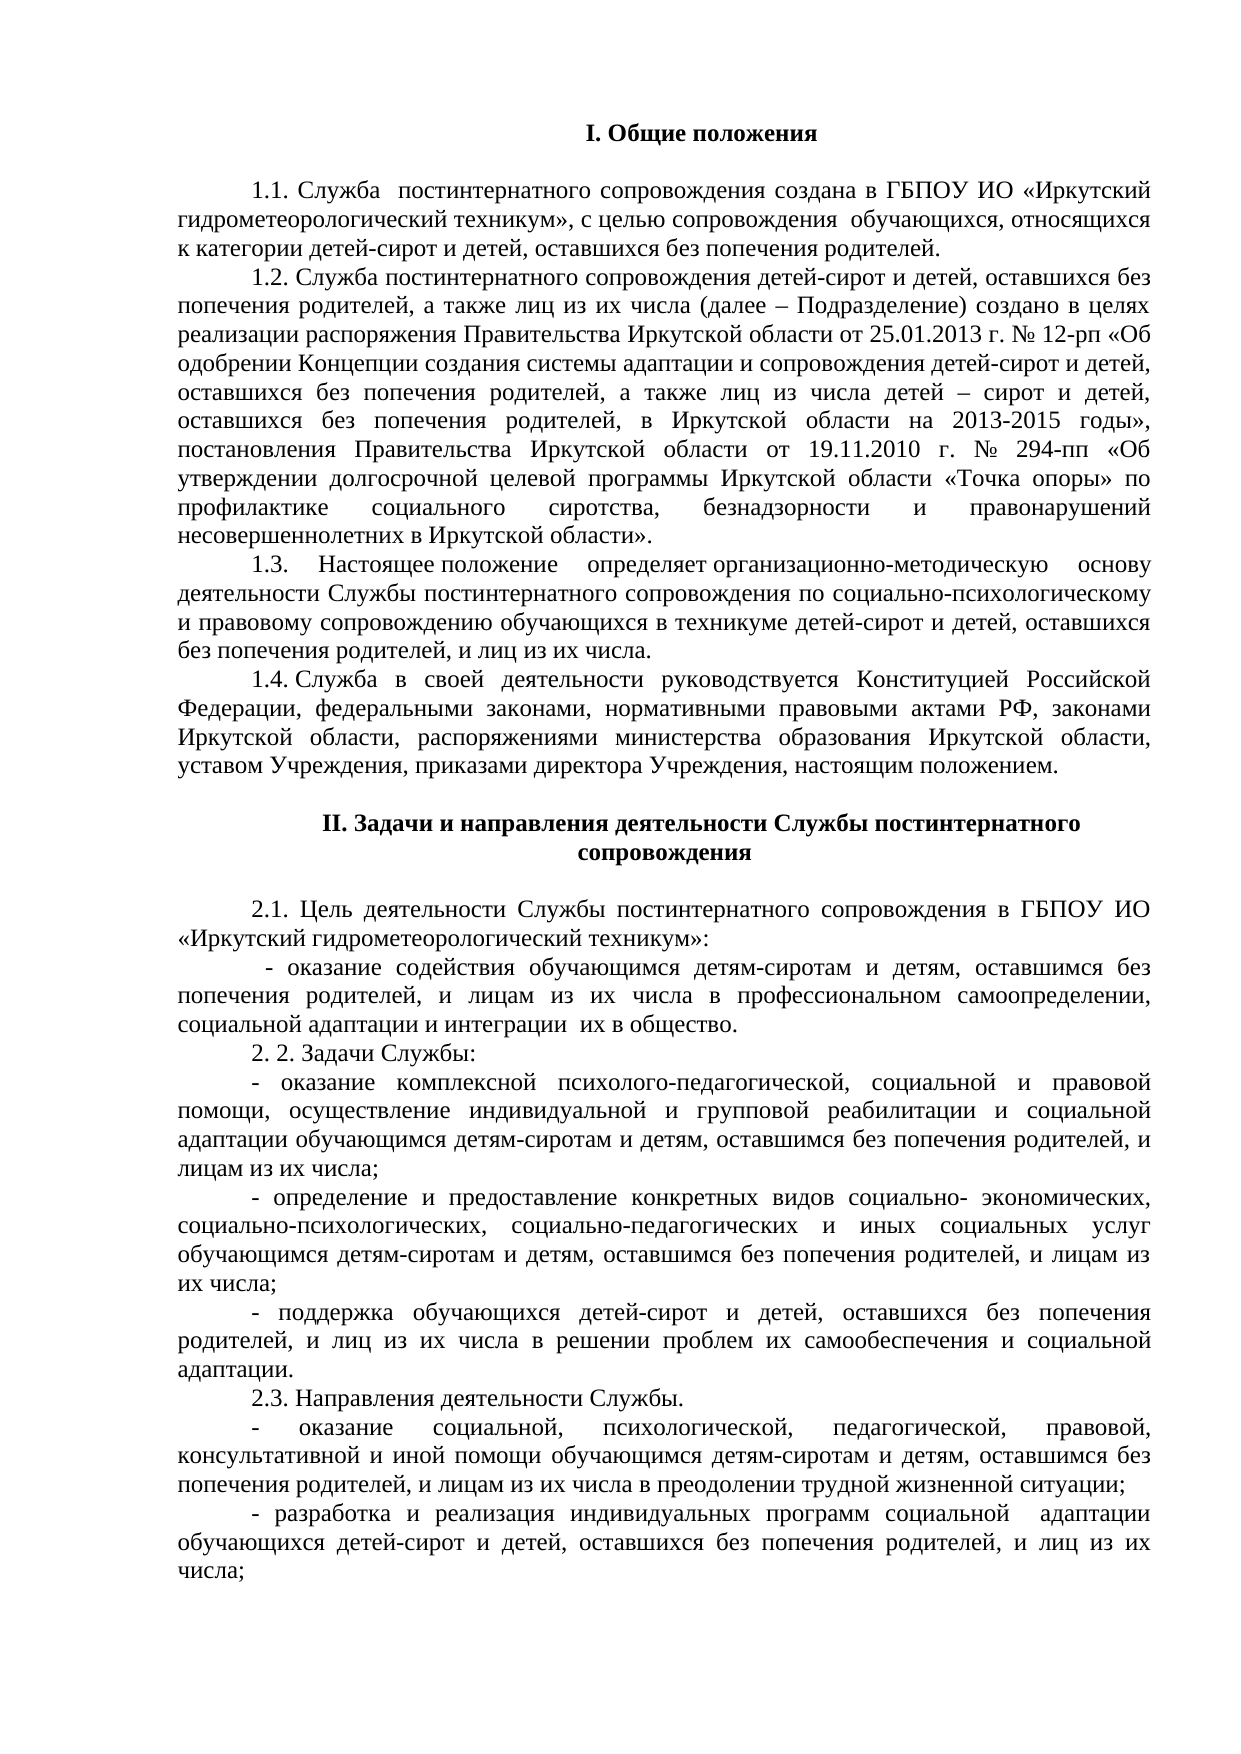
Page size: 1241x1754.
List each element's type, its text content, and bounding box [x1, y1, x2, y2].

text - оказание социальной, психологической, педагогической, правовой, консультативной и иной помощи обучающимся детям-сиротам и детям, оставшимся без попечения родителей, и лицам из их числа в преодолении трудной жизненной ситуации; [177, 1412, 1152, 1498]
text 1.4. Служба в своей деятельности руководствуется Конституцией Российской Федерации, федеральными законами, нормативными правовыми актами РФ, законами Иркутской области, распоряжениями министерства образования Иркутской области, уставом Учреждения, приказами директора Учреждения, настоящим положением. [177, 664, 1152, 779]
text 1.3. Настоящее положение определяет организационно-методическую основу деятельности Службы постинтернатного сопровождения по социально-психологическому и правовому сопровождению обучающихся в техникуме детей-сирот и детей, оставшихся без попечения родителей, и лиц из их числа. [177, 549, 1152, 664]
text 2. 2. Задачи Службы: [177, 1038, 1152, 1067]
text 1.2. Служба постинтернатного сопровождения детей-сирот и детей, оставшихся без попечения родителей, а также лиц из их числа (далее – Подразделение) создано в целях реализации распоряжения Правительства Иркутской области от 25.01.2013 г. № 12-рп «Об одобрении Концепции создания системы адаптации и сопровождения детей-сирот и детей, оставшихся без попечения родителей, а также лиц из числа детей – сирот и детей, оставшихся без попечения родителей, в Иркутской области на 2013-2015 годы», постановления Правительства Иркутской области от 19.11.2010 г. № 294-пп «Об утверждении долгосрочной целевой программы Иркутской области «Точка опоры» по профилактике социального сиротства, безнадзорности и правонарушений несовершеннолетних в Иркутской области». [177, 262, 1152, 549]
text I. Общие положения [177, 118, 1152, 147]
text II. Задачи и направления деятельности Службы постинтернатного сопровождения [177, 808, 1152, 866]
text - оказание содействия обучающимся детям-сиротам и детям, оставшимся без попечения родителей, и лицам из их числа в профессиональном самоопределении, социальной адаптации и интеграции их в общество. [177, 952, 1152, 1038]
text 2.3. Направления деятельности Службы. [177, 1383, 1152, 1412]
text - оказание комплексной психолого-педагогической, социальной и правовой помощи, осуществление индивидуальной и групповой реабилитации и социальной адаптации обучающимся детям-сиротам и детям, оставшимся без попечения родителей, и лицам из их числа; [177, 1067, 1152, 1182]
text 1.1. Служба постинтернатного сопровождения создана в ГБПОУ ИО «Иркутский гидрометеорологический техникум», с целью сопровождения обучающихся, относящихся к категории детей-сирот и детей, оставшихся без попечения родителей. [177, 176, 1152, 262]
text - определение и предоставление конкретных видов социально- экономических, социально-психологических, социально-педагогических и иных социальных услуг обучающимся детям-сиротам и детям, оставшимся без попечения родителей, и лицам из их числа; [177, 1182, 1152, 1297]
text 2.1. Цель деятельности Службы постинтернатного сопровождения в ГБПОУ ИО «Иркутский гидрометеорологический техникум»: [177, 894, 1152, 952]
text - разработка и реализация индивидуальных программ социальной адаптации обучающихся детей-сирот и детей, оставшихся без попечения родителей, и лиц из их числа; [177, 1498, 1152, 1584]
text - поддержка обучающихся детей-сирот и детей, оставшихся без попечения родителей, и лиц из их числа в решении проблем их самообеспечения и социальной адаптации. [177, 1297, 1152, 1383]
